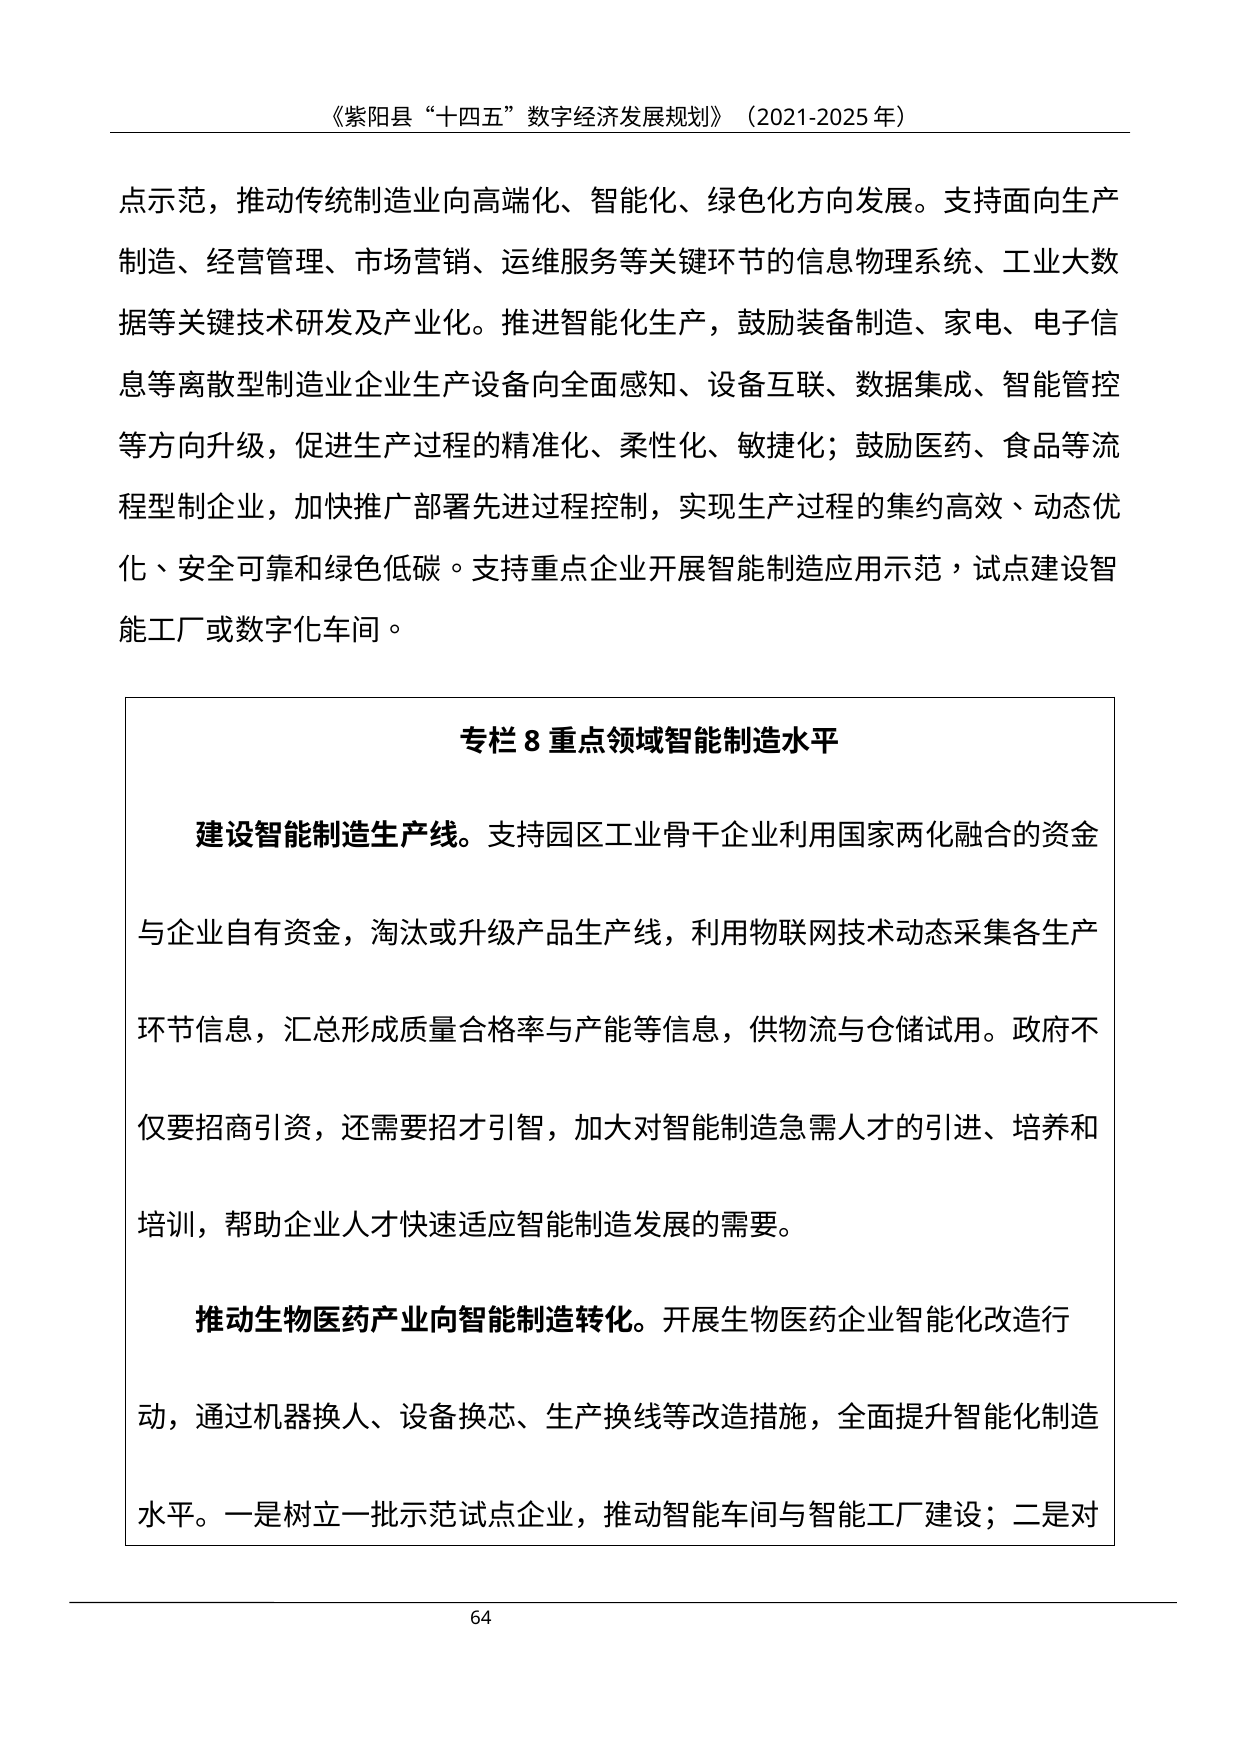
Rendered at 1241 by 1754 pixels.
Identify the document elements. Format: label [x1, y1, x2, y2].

table_header [126, 698, 1114, 1545]
text [118, 162, 1122, 653]
